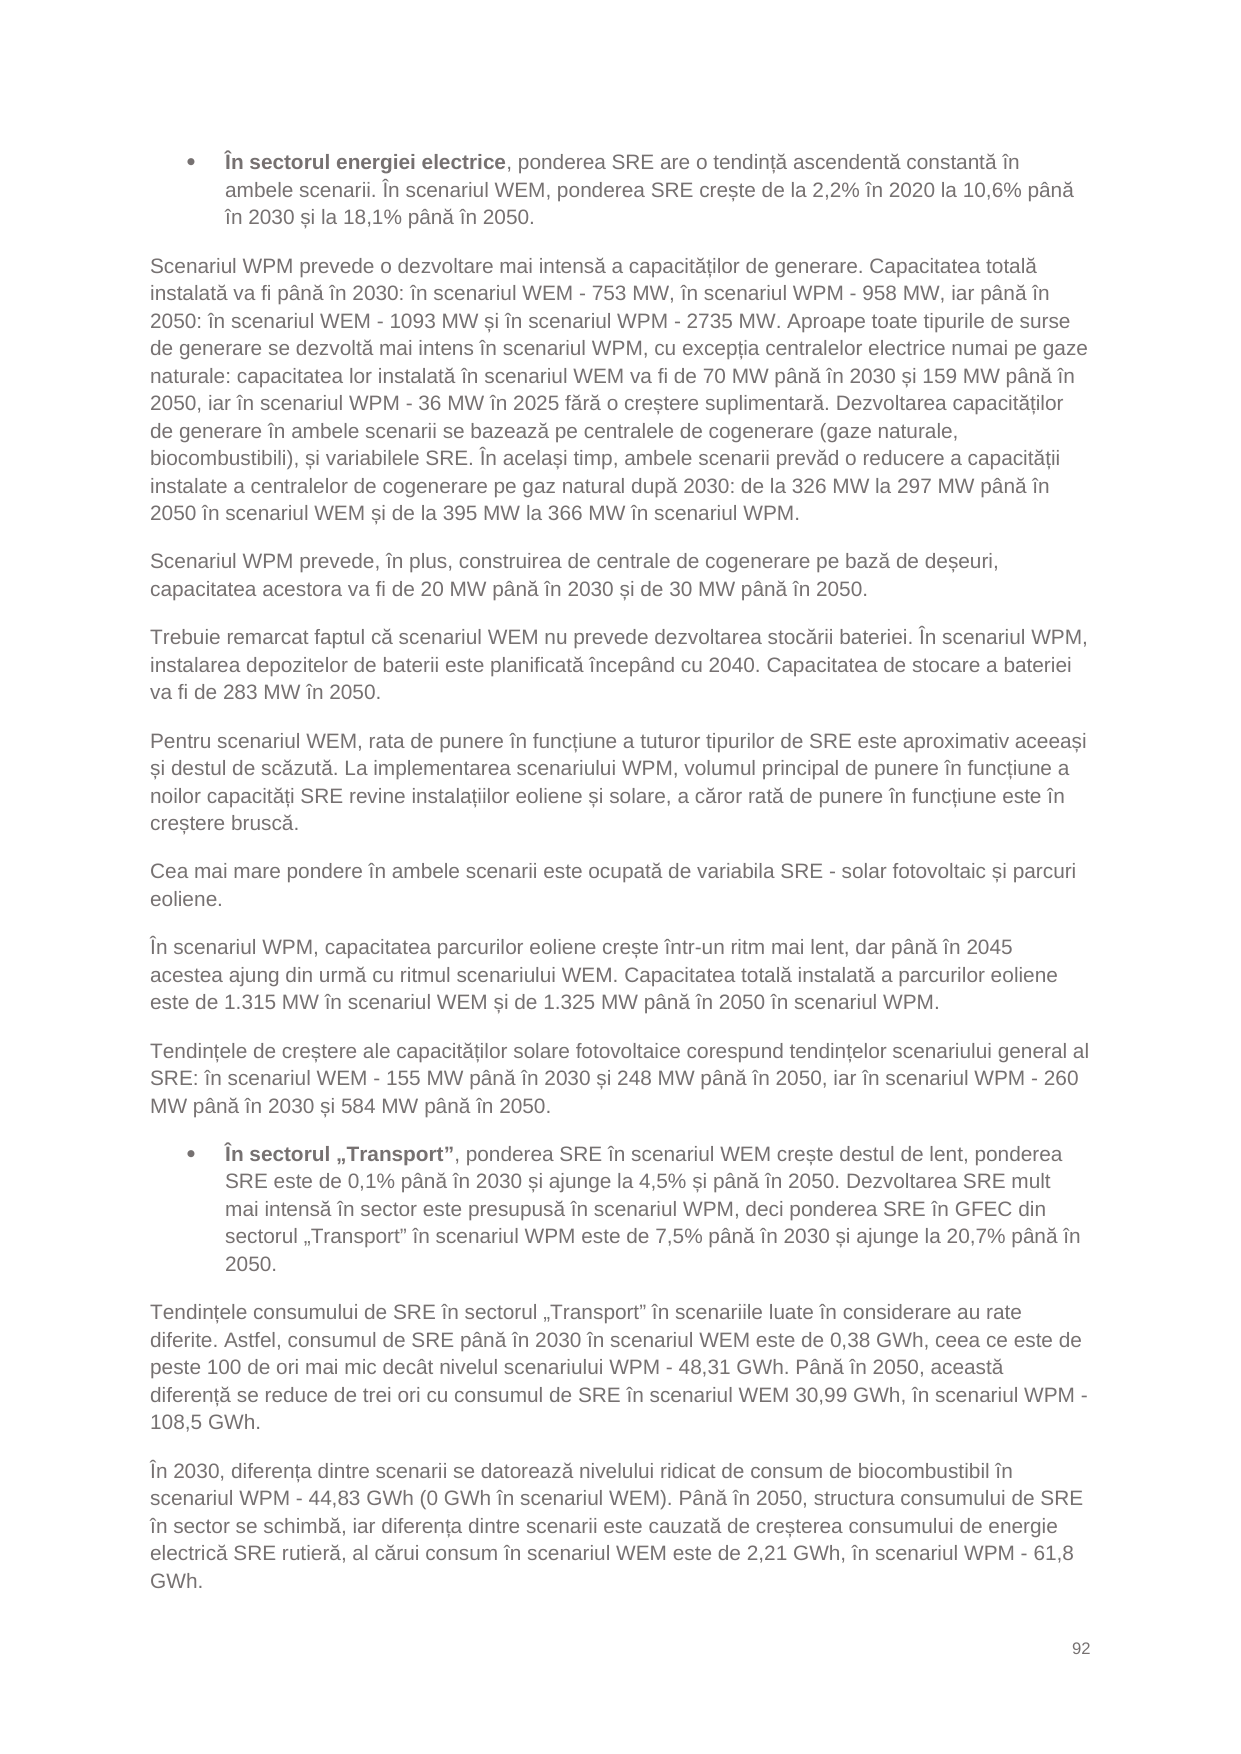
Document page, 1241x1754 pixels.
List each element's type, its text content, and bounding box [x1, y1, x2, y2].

text Trebuie remarcat faptul că scenariul WEM nu prevede dezvoltarea stocării bateriei. În scenariul WPM, instalarea depozitelor de baterii este planificată începând cu 2040. Capacitatea de stocare a bateriei va fi de 283 MW în 2050. [150, 625, 1090, 704]
text Pentru scenariul WEM, rata de punere în funcțiune a tuturor tipurilor de SRE este aproximativ aceeași și destul de scăzută. La implementarea scenariului WPM, volumul principal de punere în funcțiune a noilor capacități SRE revine instalațiilor eoliene și solare, a căror rată de punere în funcțiune este în creștere bruscă. [150, 728, 1090, 835]
text Scenariul WPM prevede o dezvoltare mai intensă a capacităților de generare. Capacitatea totală instalată va fi până în 2030: în scenariul WEM - 753 MW, în scenariul WPM - 958 MW, iar până în 2050: în scenariul WEM - 1093 MW și în scenariul WPM - 2735 MW. Aproape toate tipurile de surse de generare se dezvoltă mai intens în scenariul WPM, cu excepția centralelor electrice numai pe gaze naturale: capacitatea lor instalată în scenariul WEM va fi de 70 MW până în 2030 și 159 MW până în 2050, iar în scenariul WPM - 36 MW în 2025 fără o creștere suplimentară. Dezvoltarea capacităților de generare în ambele scenarii se bazează pe centralele de cogenerare (gaze naturale, biocombustibili), și variabilele SRE. În același timp, ambele scenarii prevăd o reducere a capacității instalate a centralelor de cogenerare pe gaz natural după 2030: de la 326 MW la 297 MW până în 2050 în scenariul WEM și de la 395 MW la 366 MW în scenariul WPM. [150, 253, 1090, 525]
text În 2030, diferența dintre scenarii se datorează nivelului ridicat de consum de biocombustibil în scenariul WPM - 44,83 GWh (0 GWh în scenariul WEM). Până în 2050, structura consumului de SRE în sector se schimbă, iar diferența dintre scenarii este cauzată de creșterea consumului de energie electrică SRE rutieră, al cărui consum în scenariul WEM este de 2,21 GWh, în scenariul WPM - 61,8 GWh. [150, 1458, 1090, 1592]
list În sectorul energiei electrice, ponderea SRE are o tendință ascendentă constantă în ambele scenarii. În scenariul WEM, ponderea SRE crește de la 2,2% în 2020 la 10,6% până în 2030 și la 18,1% până în 2050. [187, 150, 1090, 229]
text Scenariul WPM prevede, în plus, construirea de centrale de cogenerare pe bază de deșeuri, capacitatea acestora va fi de 20 MW până în 2030 și de 30 MW până în 2050. [150, 549, 1090, 601]
list În sectorul „Transport”, ponderea SRE în scenariul WEM crește destul de lent, ponderea SRE este de 0,1% până în 2030 și ajunge la 4,5% și până în 2050. Dezvoltarea SRE mult mai intensă în sector este presupusă în scenariul WPM, deci ponderea SRE în GFEC din sectorul „Transport” în scenariul WPM este de 7,5% până în 2030 și ajunge la 20,7% până în 2050. [187, 1142, 1090, 1276]
text În scenariul WPM, capacitatea parcurilor eoliene crește într-un ritm mai lent, dar până în 2045 acestea ajung din urmă cu ritmul scenariului WEM. Capacitatea totală instalată a parcurilor eoliene este de 1.315 MW în scenariul WEM și de 1.325 MW până în 2050 în scenariul WPM. [150, 935, 1090, 1014]
text Cea mai mare pondere în ambele scenarii este ocupată de variabila SRE - solar fotovoltaic și parcuri eoliene. [150, 859, 1090, 911]
text Tendințele consumului de SRE în sectorul „Transport” în scenariile luate în considerare au rate diferite. Astfel, consumul de SRE până în 2030 în scenariul WEM este de 0,38 GWh, ceea ce este de peste 100 de ori mai mic decât nivelul scenariului WPM - 48,31 GWh. Până în 2050, această diferență se reduce de trei ori cu consumul de SRE în scenariul WEM 30,99 GWh, în scenariul WPM - 108,5 GWh. [150, 1300, 1090, 1434]
text Tendințele de creștere ale capacităților solare fotovoltaice corespund tendințelor scenariului general al SRE: în scenariul WEM - 155 MW până în 2030 și 248 MW până în 2050, iar în scenariul WPM - 260 MW până în 2030 și 584 MW până în 2050. [150, 1038, 1090, 1117]
